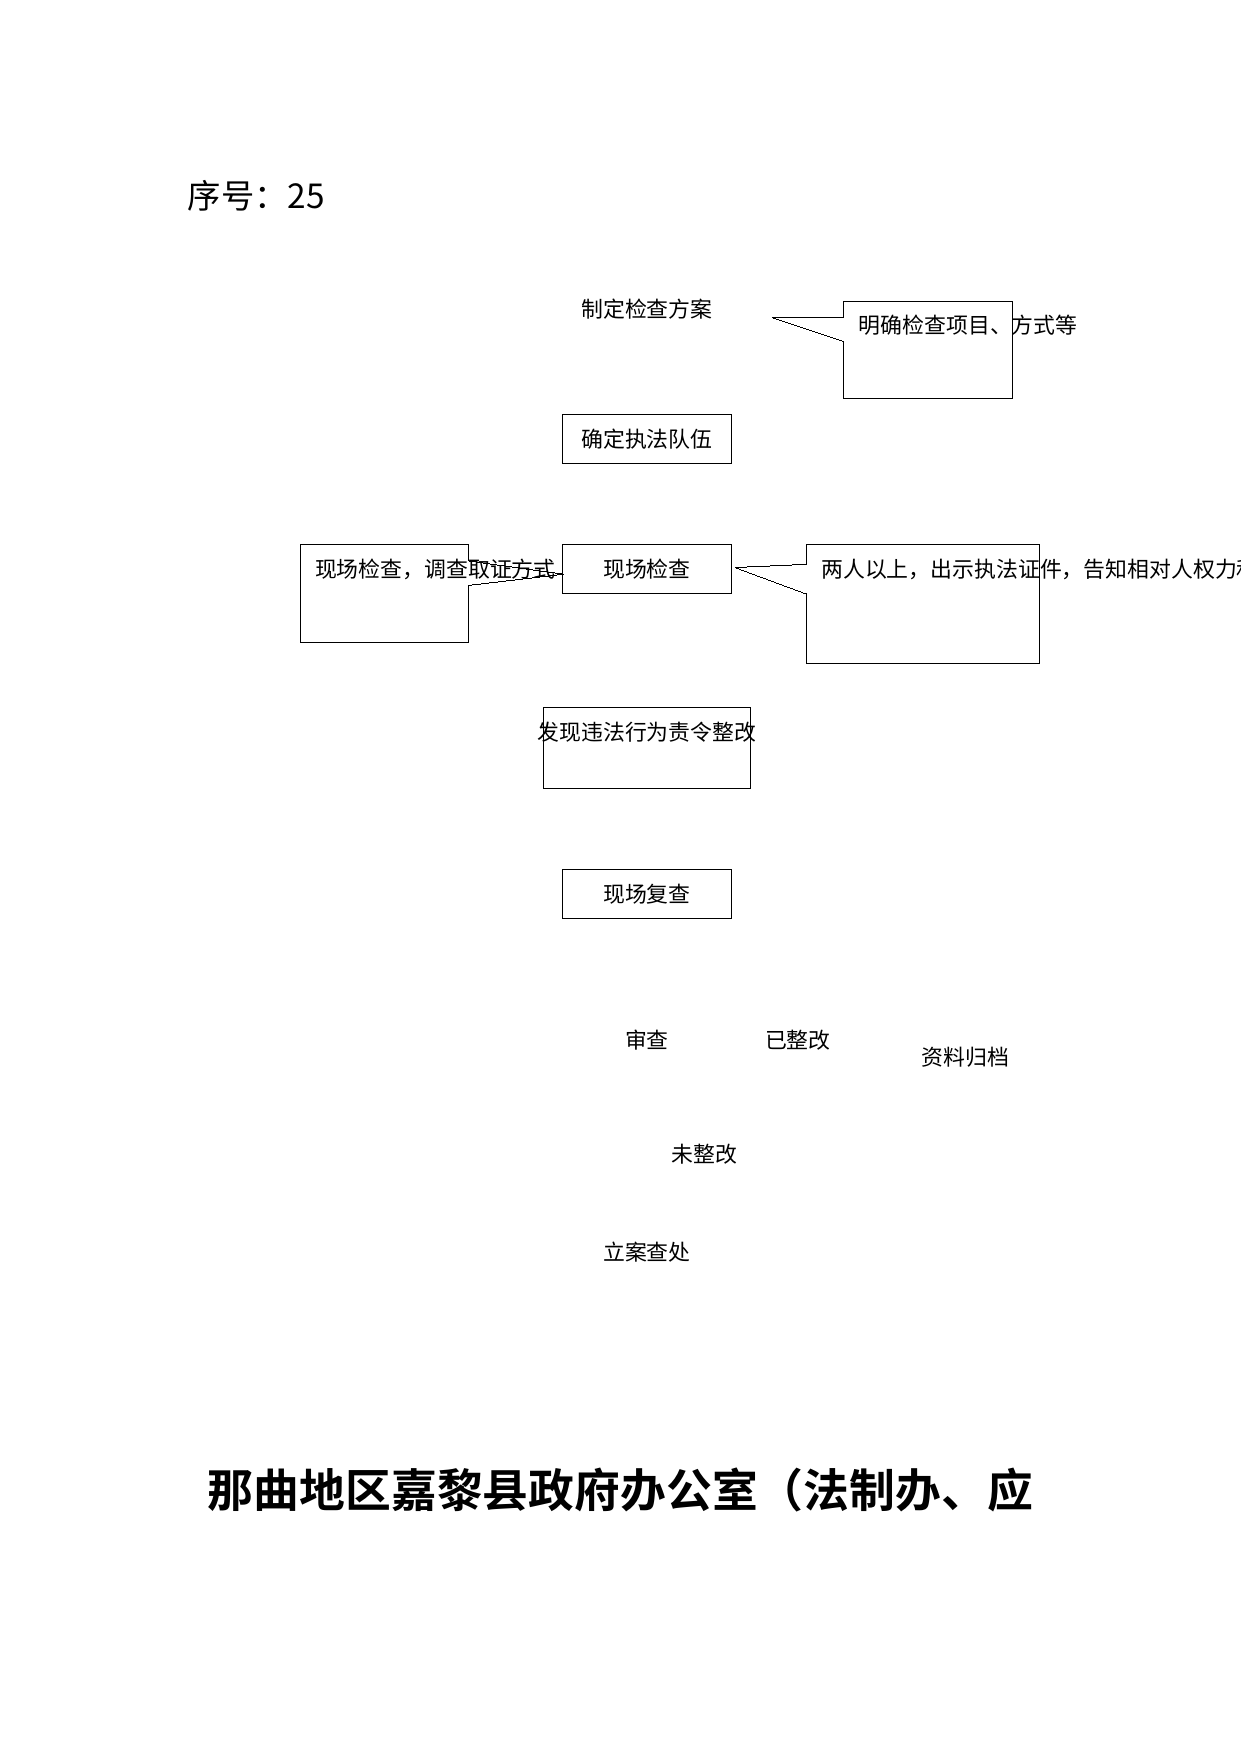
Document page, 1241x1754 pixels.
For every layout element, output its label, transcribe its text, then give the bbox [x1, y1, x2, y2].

text 序号：25 [187, 162, 1053, 227]
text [187, 1438, 1053, 1536]
